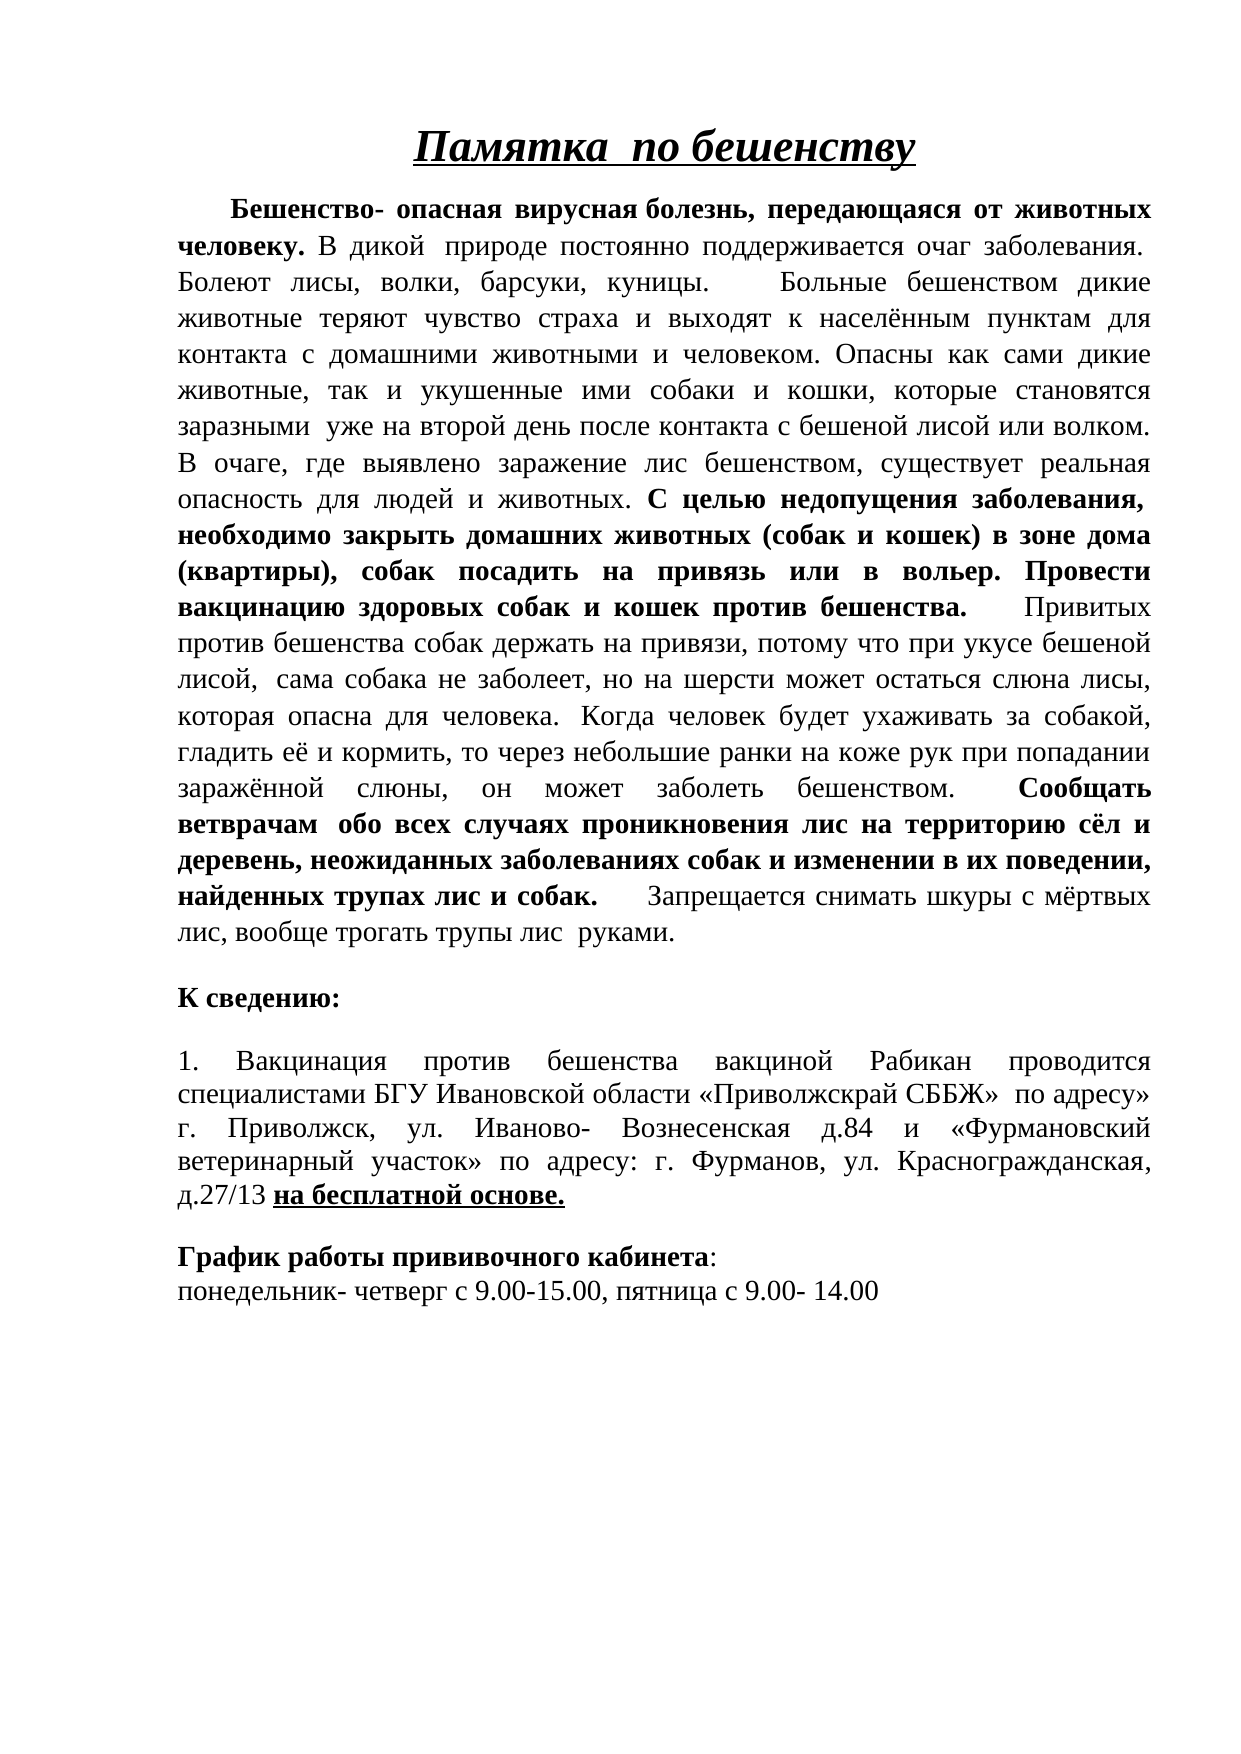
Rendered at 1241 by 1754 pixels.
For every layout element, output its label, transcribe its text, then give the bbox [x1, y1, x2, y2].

text Памятка по бешенству [177, 118, 1152, 171]
text 1. Вакцинация против бешенства вакциной Рабикан проводится специалистами БГУ Ивановской области «Приволжскрай СББЖ» по адресу» г. Приволжск, ул. Иваново- Вознесенская д.84 и «Фурмановский ветеринарный участок» по адресу: г. Фурманов, ул. Красногражданская, д.27/13 на бесплатной основе. [177, 1043, 1152, 1210]
text К сведению: [177, 980, 1152, 1013]
text Бешенство- опасная вирусная болезнь, передающаяся от животных человеку. В дикой природе постоянно поддерживается очаг заболевания. Болеют лисы, волки, барсуки, куницы. Больные бешенством дикие животные теряют чувство страха и выходят к населённым пунктам для контакта с домашними животными и человеком. Опасны как сами дикие животные, так и укушенные ими собаки и кошки, которые становятся заразными уже на второй день после контакта с бешеной лисой или волком. В очаге, где выявлено заражение лис бешенством, существует реальная опасность для людей и животных. С целью недопущения заболевания, необходимо закрыть домашних животных (собак и кошек) в зоне дома (квартиры), собак посадить на привязь или в вольер. Провести вакцинацию здоровых собак и кошек против бешенства. Привитых против бешенства собак держать на привязи, потому что при укусе бешеной лисой, сама собака не заболеет, но на шерсти может остаться слюна лисы, которая опасна для человека. Когда человек будет ухаживать за собакой, гладить её и кормить, то через небольшие ранки на коже рук при попадании заражённой слюны, он может заболеть бешенством. Сообщать ветврачам обо всех случаях проникновения лис на территорию сёл и деревень, неожиданных заболеваниях собак и изменении в их поведении, найденных трупах лис и собак. Запрещается снимать шкуры с мёртвых лис, вообще трогать трупы лис руками. [177, 192, 1152, 948]
text понедельник- четверг с 9.00-15.00, пятница с 9.00- 14.00 [177, 1273, 1152, 1307]
text График работы прививочного кабинета: [177, 1239, 1152, 1273]
